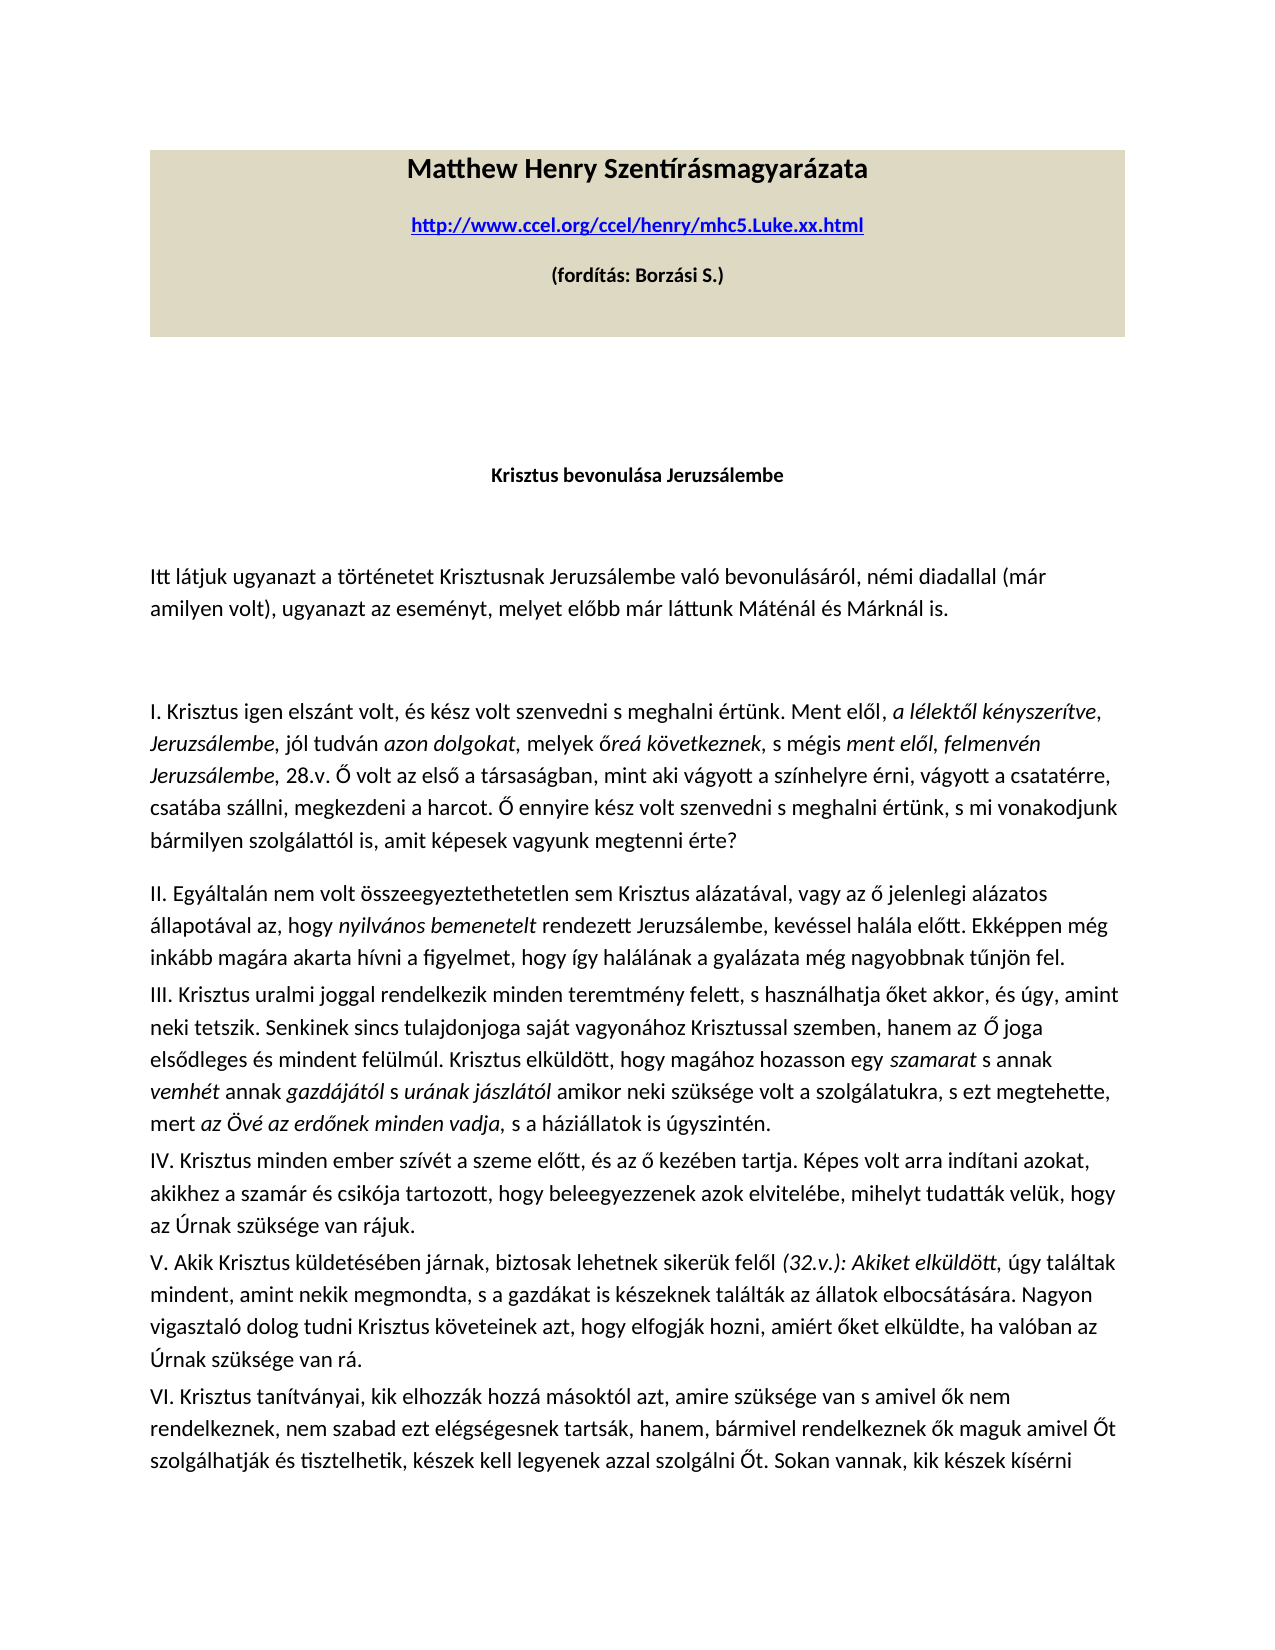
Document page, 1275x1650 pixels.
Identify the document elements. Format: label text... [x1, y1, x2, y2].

text Itt látjuk ugyanazt a történetet Krisztusnak Jeruzsálembe való bevonulásáról, némi diadallal (már amilyen volt), ugyanazt az eseményt, melyet előbb már láttunk Máténál és Márknál is. [150, 562, 1125, 622]
text http://www.ccel.org/ccel/henry/mhc5.Luke.xx.html [150, 212, 1125, 237]
text III. Krisztus uralmi joggal rendelkezik minden teremtmény felett, s használhatja őket akkor, és úgy, amint neki tetszik. Senkinek sincs tulajdonjoga saját vagyonához Krisztussal szemben, hanem az Ő joga elsődleges és mindent felülmúl. Krisztus elküldött, hogy magához hozasson egy szamarat s annak vemhét annak gazdájától s urának jászlától amikor neki szüksége volt a szolgálatukra, s ezt megtehette, mert az Övé az erdőnek minden vadja, s a háziállatok is úgyszintén. [150, 980, 1125, 1137]
text I. Krisztus igen elszánt volt, és kész volt szenvedni s meghalni értünk. Ment elől, a lélektől kényszerítve, Jeruzsálembe, jól tudván azon dolgokat, melyek őreá következnek, s mégis ment elől, felmenvén Jeruzsálembe, 28.v. Ő volt az első a társaságban, mint aki vágyott a színhelyre érni, vágyott a csatatérre, csatába szállni, megkezdeni a harcot. Ő ennyire kész volt szenvedni s meghalni értünk, s mi vonakodjunk bármilyen szolgálattól is, amit képesek vagyunk megtenni érte? [150, 697, 1125, 854]
text Krisztus bevonulása Jeruzsálembe [150, 462, 1125, 487]
text II. Egyáltalán nem volt összeegyeztethetetlen sem Krisztus alázatával, vagy az ő jelenlegi alázatos állapotával az, hogy nyilvános bemenetelt rendezett Jeruzsálembe, kevéssel halála előtt. Ekképpen még inkább magára akarta hívni a figyelmet, hogy így halálának a gyalázata még nagyobbnak tűnjön fel. [150, 879, 1125, 971]
text (fordítás: Borzási S.) [150, 262, 1125, 287]
text V. Akik Krisztus küldetésében járnak, biztosak lehetnek sikerük felől (32.v.): Akiket elküldött, úgy találtak mindent, amint nekik megmondta, s a gazdákat is készeknek találták az állatok elbocsátására. Nagyon vigasztaló dolog tudni Krisztus követeinek azt, hogy elfogják hozni, amiért őket elküldte, ha valóban az Úrnak szüksége van rá. [150, 1248, 1125, 1373]
text Matthew Henry Szentírásmagyarázata [150, 150, 1125, 186]
text IV. Krisztus minden ember szívét a szeme előtt, és az ő kezében tartja. Képes volt arra indítani azokat, akikhez a szamár és csikója tartozott, hogy beleegyezzenek azok elvitelébe, mihelyt tudatták velük, hogy az Úrnak szüksége van rájuk. [150, 1146, 1125, 1239]
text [150, 1382, 1125, 1474]
